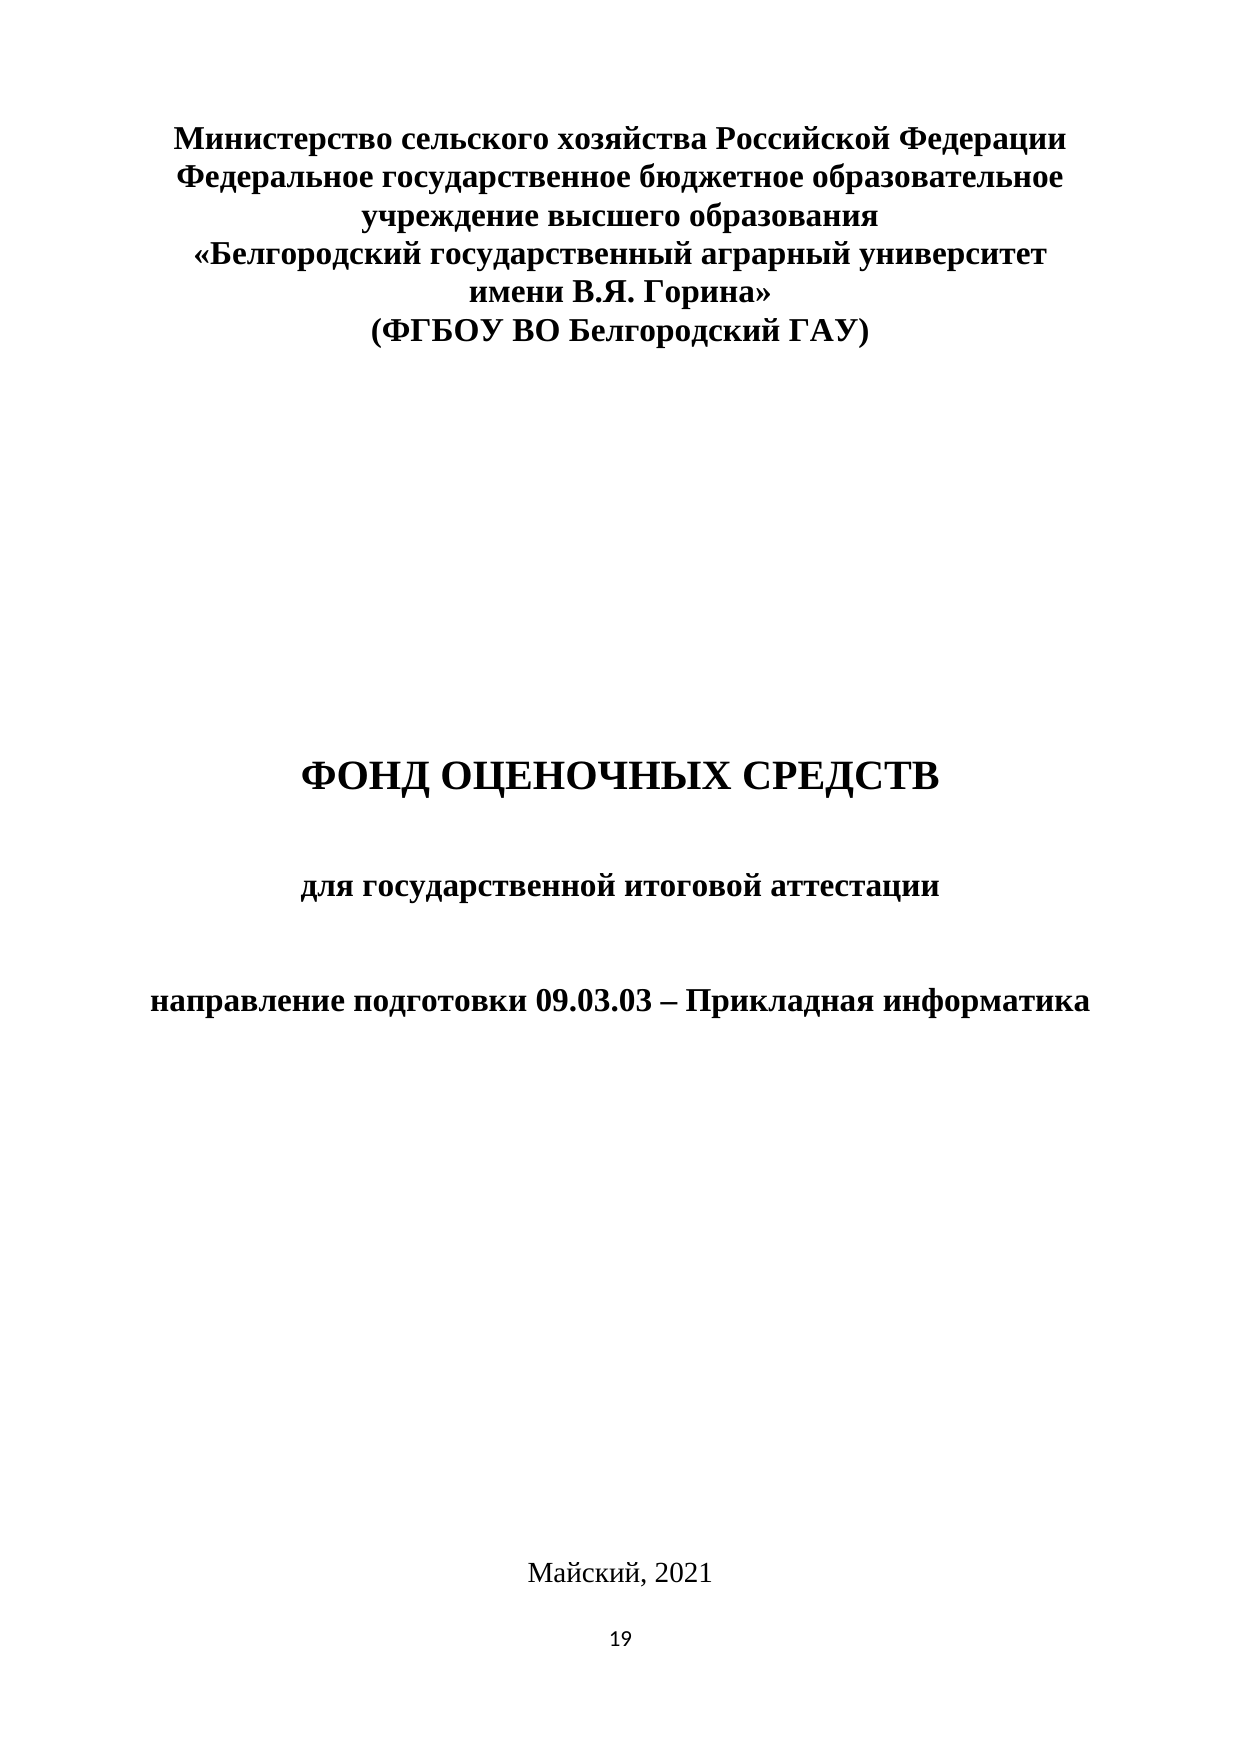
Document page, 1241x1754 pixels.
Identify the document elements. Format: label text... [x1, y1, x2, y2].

text для государственной итоговой аттестации [118, 866, 1122, 904]
text «Белгородский государственный аграрный университет [118, 233, 1122, 271]
text направление подготовки 09.03.03 – Прикладная информатика [118, 981, 1122, 1019]
text (ФГБОУ ВО Белгородский ГАУ) [118, 310, 1122, 348]
text ФОНД ОЦЕНОЧНЫХ СРЕДСТВ [118, 751, 1122, 798]
text Федеральное государственное бюджетное образовательное [118, 156, 1122, 195]
text учреждение высшего образования [118, 195, 1122, 233]
text имени В.Я. Горина» [118, 271, 1122, 310]
text Майский, 2021 [118, 1556, 1122, 1589]
text Министерство сельского хозяйства Российской Федерации [118, 118, 1122, 156]
